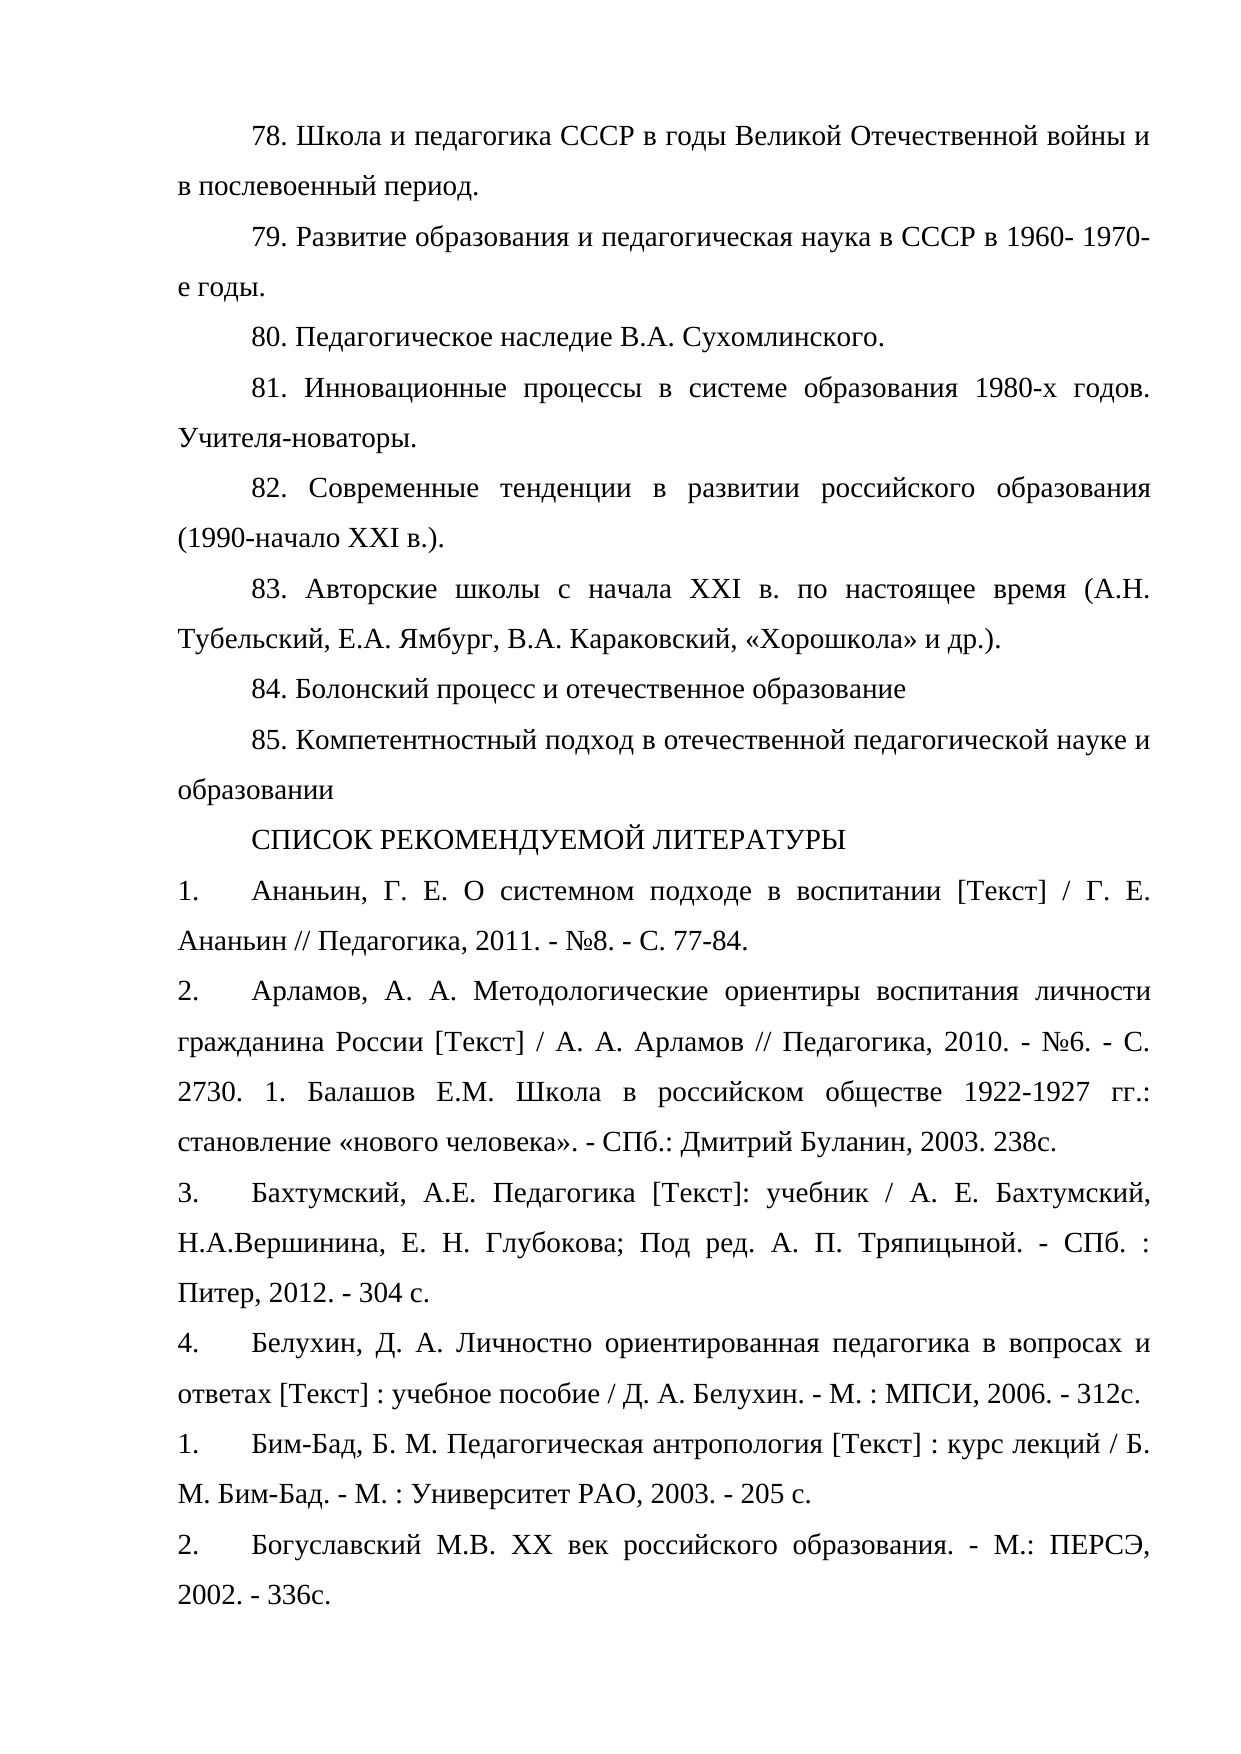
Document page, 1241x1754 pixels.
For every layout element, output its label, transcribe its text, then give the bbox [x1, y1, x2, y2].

list Бахтумский, А.Е. Педагогика [Текст]: учебник / А. Е. Бахтумский, Н.А.Вершинина, Е. Н. Глубокова; Под ред. А. П. Тряпицыной. - СПб. : Питер, 2012. - 304 с. [177, 1175, 1152, 1309]
list Богуславский М.В. XX век российского образования. - М.: ПЕРСЭ, 2002. - 336с. [177, 1527, 1152, 1611]
list Белухин, Д. А. Личностно ориентированная педагогика в вопросах и ответах [Текст] : учебное пособие / Д. А. Белухин. - М. : МПСИ, 2006. - 312с. [177, 1326, 1152, 1409]
list Ананьин, Г. Е. О системном подходе в воспитании [Текст] / Г. Е. Ананьин // Педагогика, 2011. - №8. - С. 77-84. [177, 873, 1152, 957]
text 78. Школа и педагогика СССР в годы Великой Отечественной войны и в послевоенный период. [177, 118, 1152, 202]
text 82. Современные тенденции в развитии российского образования (1990-начало XXI в.). [177, 470, 1152, 554]
text 83. Авторские школы с начала XXI в. по настоящее время (А.Н. Тубельский, Е.А. Ямбург, В.А. Караковский, «Хорошкола» и др.). [177, 571, 1152, 655]
text 84. Болонский процесс и отечественное образование [177, 672, 1152, 705]
list Бим-Бад, Б. М. Педагогическая антропология [Текст] : курс лекций / Б. М. Бим-Бад. - М. : Университет РАО, 2003. - 205 с. [177, 1426, 1152, 1510]
text 81. Инновационные процессы в системе образования 1980-х годов. Учителя-новаторы. [177, 370, 1152, 453]
text 79. Развитие образования и педагогическая наука в СССР в 1960- 1970-е годы. [177, 219, 1152, 303]
text 85. Компетентностный подход в отечественной педагогической науке и образовании [177, 722, 1152, 806]
list Арламов, А. А. Методологические ориентиры воспитания личности гражданина России [Текст] / А. А. Арламов // Педагогика, 2010. - №6. - С. 2730. 1. Балашов Е.М. Школа в российском обществе 1922-1927 гг.: становление «нового человека». - СПб.: Дмитрий Буланин, 2003. 238с. [177, 973, 1152, 1158]
text 80. Педагогическое наследие В.А. Сухомлинского. [177, 319, 1152, 353]
text СПИСОК РЕКОМЕНДУЕМОЙ ЛИТЕРАТУРЫ [177, 822, 1152, 856]
